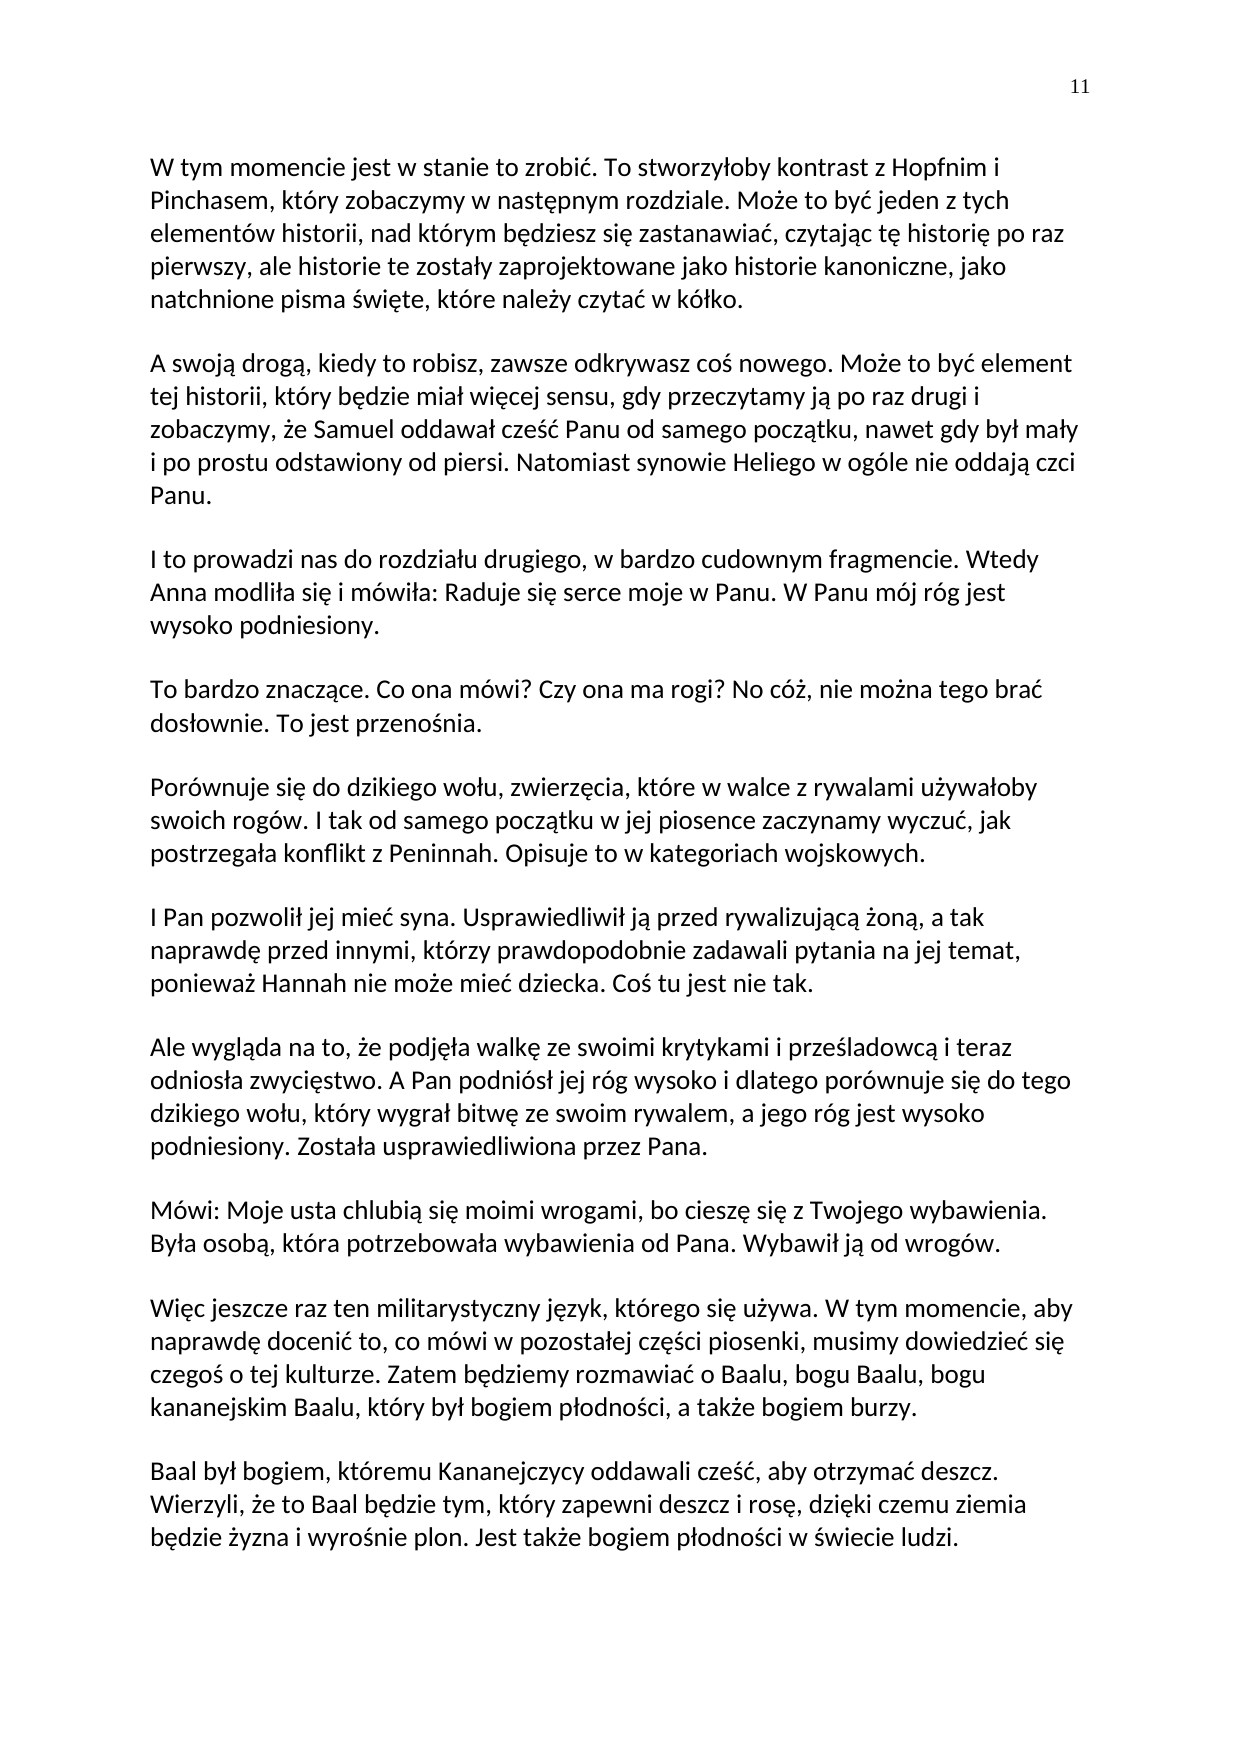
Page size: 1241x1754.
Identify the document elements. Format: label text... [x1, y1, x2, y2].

text Więc jeszcze raz ten militarystyczny język, którego się używa. W tym momencie, aby naprawdę docenić to, co mówi w pozostałej części piosenki, musimy dowiedzieć się czegoś o tej kulturze. Zatem będziemy rozmawiać o Baalu, bogu Baalu, bogu kananejskim Baalu, który był bogiem płodności, a także bogiem burzy. [150, 1291, 1090, 1423]
text I to prowadzi nas do rozdziału drugiego, w bardzo cudownym fragmencie. Wtedy Anna modliła się i mówiła: Raduje się serce moje w Panu. W Panu mój róg jest wysoko podniesiony. [150, 542, 1090, 642]
text Baal był bogiem, któremu Kananejczycy oddawali cześć, aby otrzymać deszcz. Wierzyli, że to Baal będzie tym, który zapewni deszcz i rosę, dzięki czemu ziemia będzie żyzna i wyrośnie plon. Jest także bogiem płodności w świecie ludzi. [150, 1454, 1090, 1553]
text Mówi: Moje usta chlubią się moimi wrogami, bo cieszę się z Twojego wybawienia. Była osobą, która potrzebowała wybawienia od Pana. Wybawił ją od wrogów. [150, 1193, 1090, 1259]
text I Pan pozwolił jej mieć syna. Usprawiedliwił ją przed rywalizującą żoną, a tak naprawdę przed innymi, którzy prawdopodobnie zadawali pytania na jej temat, ponieważ Hannah nie może mieć dziecka. Coś tu jest nie tak. [150, 900, 1090, 999]
text A swoją drogą, kiedy to robisz, zawsze odkrywasz coś nowego. Może to być element tej historii, który będzie miał więcej sensu, gdy przeczytamy ją po raz drugi i zobaczymy, że Samuel oddawał cześć Panu od samego początku, nawet gdy był mały i po prostu odstawiony od piersi. Natomiast synowie Heliego w ogóle nie oddają czci Panu. [150, 346, 1090, 511]
text Porównuje się do dzikiego wołu, zwierzęcia, które w walce z rywalami używałoby swoich rogów. I tak od samego początku w jej piosence zaczynamy wyczuć, jak postrzegała konflikt z Peninnah. Opisuje to w kategoriach wojskowych. [150, 770, 1090, 869]
text W tym momencie jest w stanie to zrobić. To stworzyłoby kontrast z Hopfnim i Pinchasem, który zobaczymy w następnym rozdziale. Może to być jeden z tych elementów historii, nad którym będziesz się zastanawiać, czytając tę historię po raz pierwszy, ale historie te zostały zaprojektowane jako historie kanoniczne, jako natchnione pisma święte, które należy czytać w kółko. [150, 150, 1090, 315]
text To bardzo znaczące. Co ona mówi? Czy ona ma rogi? No cóż, nie można tego brać dosłownie. To jest przenośnia. [150, 673, 1090, 739]
text Ale wygląda na to, że podjęła walkę ze swoimi krytykami i prześladowcą i teraz odniosła zwycięstwo. A Pan podniósł jej róg wysoko i dlatego porównuje się do tego dzikiego wołu, który wygrał bitwę ze swoim rywalem, a jego róg jest wysoko podniesiony. Została usprawiedliwiona przez Pana. [150, 1030, 1090, 1162]
